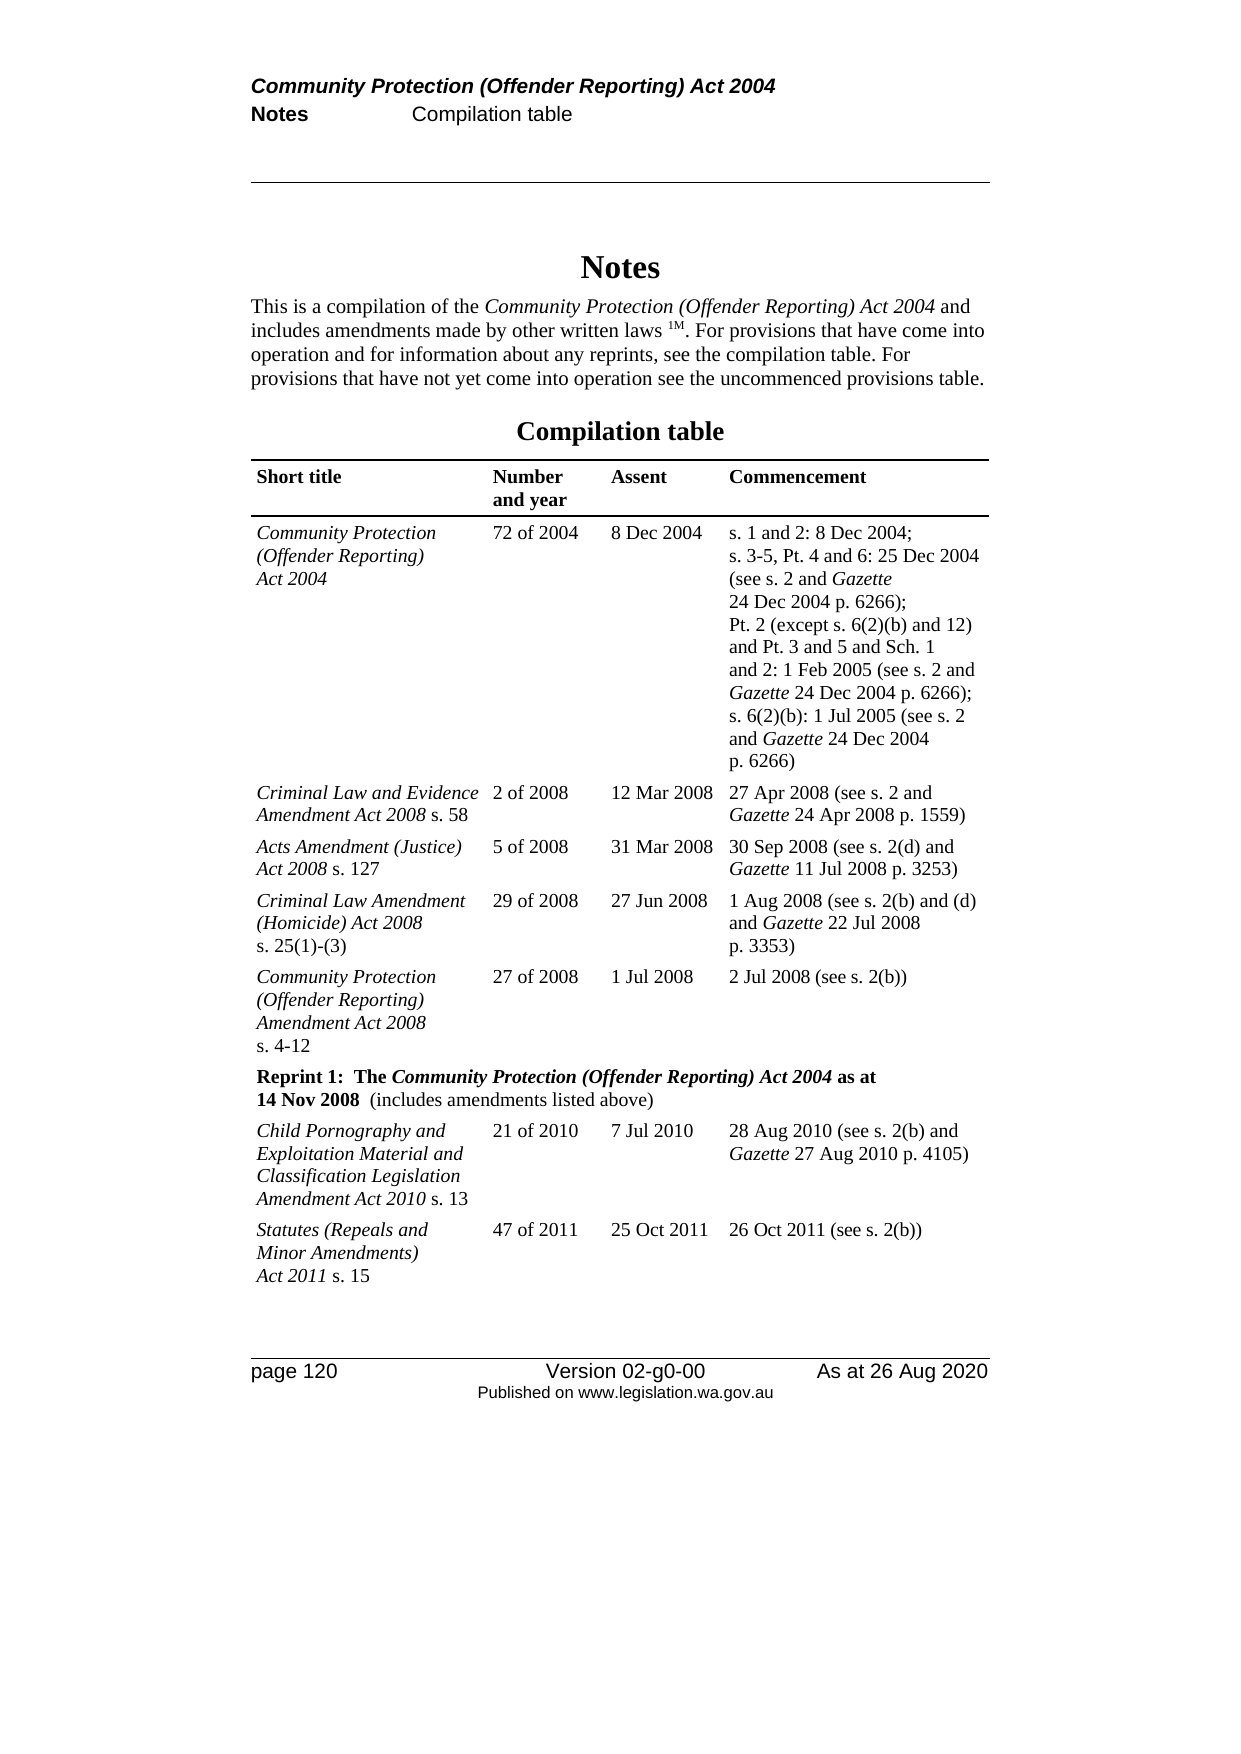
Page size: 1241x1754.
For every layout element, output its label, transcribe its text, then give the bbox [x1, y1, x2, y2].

table_cell Child Pornography and Exploitation Material and Classification Legislation Amendment Act 2010 s. 13 [251, 1115, 487, 1214]
table_cell 7 Jul 2010 [605, 1115, 723, 1214]
table_cell Community Protection (Offender Reporting) Amendment Act 2008 s. 4-12 [251, 961, 487, 1061]
table_header Commencement [723, 461, 989, 515]
subtitle Notes [251, 247, 990, 286]
table_cell 27 of 2008 [487, 961, 605, 1061]
table_cell 21 of 2010 [487, 1115, 605, 1214]
table_header Number and year [487, 461, 605, 515]
table_cell 5 of 2008 [487, 830, 605, 884]
table_cell 27 Apr 2008 (see s. 2 and Gazette 24 Apr 2008 p. 1559) [723, 776, 989, 830]
table_cell 27 Jun 2008 [605, 884, 723, 961]
table_cell Criminal Law and Evidence Amendment Act 2008 s. 58 [251, 776, 487, 830]
table_cell 12 Mar 2008 [605, 776, 723, 830]
table_cell Criminal Law Amendment (Homicide) Act 2008 s. 25(1)-(3) [251, 884, 487, 961]
table_cell 30 Sep 2008 (see s. 2(d) and Gazette 11 Jul 2008 p. 3253) [723, 830, 989, 884]
table_cell 72 of 2004 [487, 517, 605, 776]
table_cell 2 Jul 2008 (see s. 2(b)) [723, 961, 989, 1061]
table_header Short title [251, 461, 487, 515]
table_cell 1 Jul 2008 [605, 961, 723, 1061]
table_cell 29 of 2008 [487, 884, 605, 961]
text This is a compilation of the Community Protection (Offender Reporting) Act 2004 and includes amendments made by other written laws 1M. For provisions that have come into operation and for information about any reprints, see the compilation table. For provisions that have not yet come into operation see the uncommenced provisions table. [251, 294, 990, 390]
table_cell 31 Mar 2008 [605, 830, 723, 884]
table_cell 2 of 2008 [487, 776, 605, 830]
table_cell s. 1 and 2: 8 Dec 2004; s. 3-5, Pt. 4 and 6: 25 Dec 2004 (see s. 2 and Gazette 24 Dec 2004 p. 6266); Pt. 2 (except s. 6(2)(b) and 12) and Pt. 3 and 5 and Sch. 1 and 2: 1 Feb 2005 (see s. 2 and Gazette 24 Dec 2004 p. 6266); s. 6(2)(b): 1 Jul 2005 (see s. 2 and Gazette 24 Dec 2004 p. 6266) [723, 517, 989, 776]
table_cell Acts Amendment (Justice) Act 2008 s. 127 [251, 830, 487, 884]
table_cell 28 Aug 2010 (see s. 2(b) and Gazette 27 Aug 2010 p. 4105) [723, 1115, 989, 1214]
table_cell Community Protection (Offender Reporting) Act 2004 [251, 517, 487, 776]
table_cell 1 Aug 2008 (see s. 2(b) and (d) and Gazette 22 Jul 2008 p. 3353) [723, 884, 989, 961]
table_cell 8 Dec 2004 [605, 517, 723, 776]
table_header Assent [605, 461, 723, 515]
table_cell 26 Oct 2011 (see s. 2(b)) [723, 1214, 989, 1291]
table_cell 47 of 2011 [487, 1214, 605, 1291]
table_cell 25 Oct 2011 [605, 1214, 723, 1291]
subtitle Compilation table [251, 415, 990, 447]
table_cell Statutes (Repeals and Minor Amendments) Act 2011 s. 15 [251, 1214, 487, 1291]
table_cell Reprint 1: The Community Protection (Offender Reporting) Act 2004 as at 14 Nov 2008 (includes amendments listed above) [251, 1061, 989, 1115]
